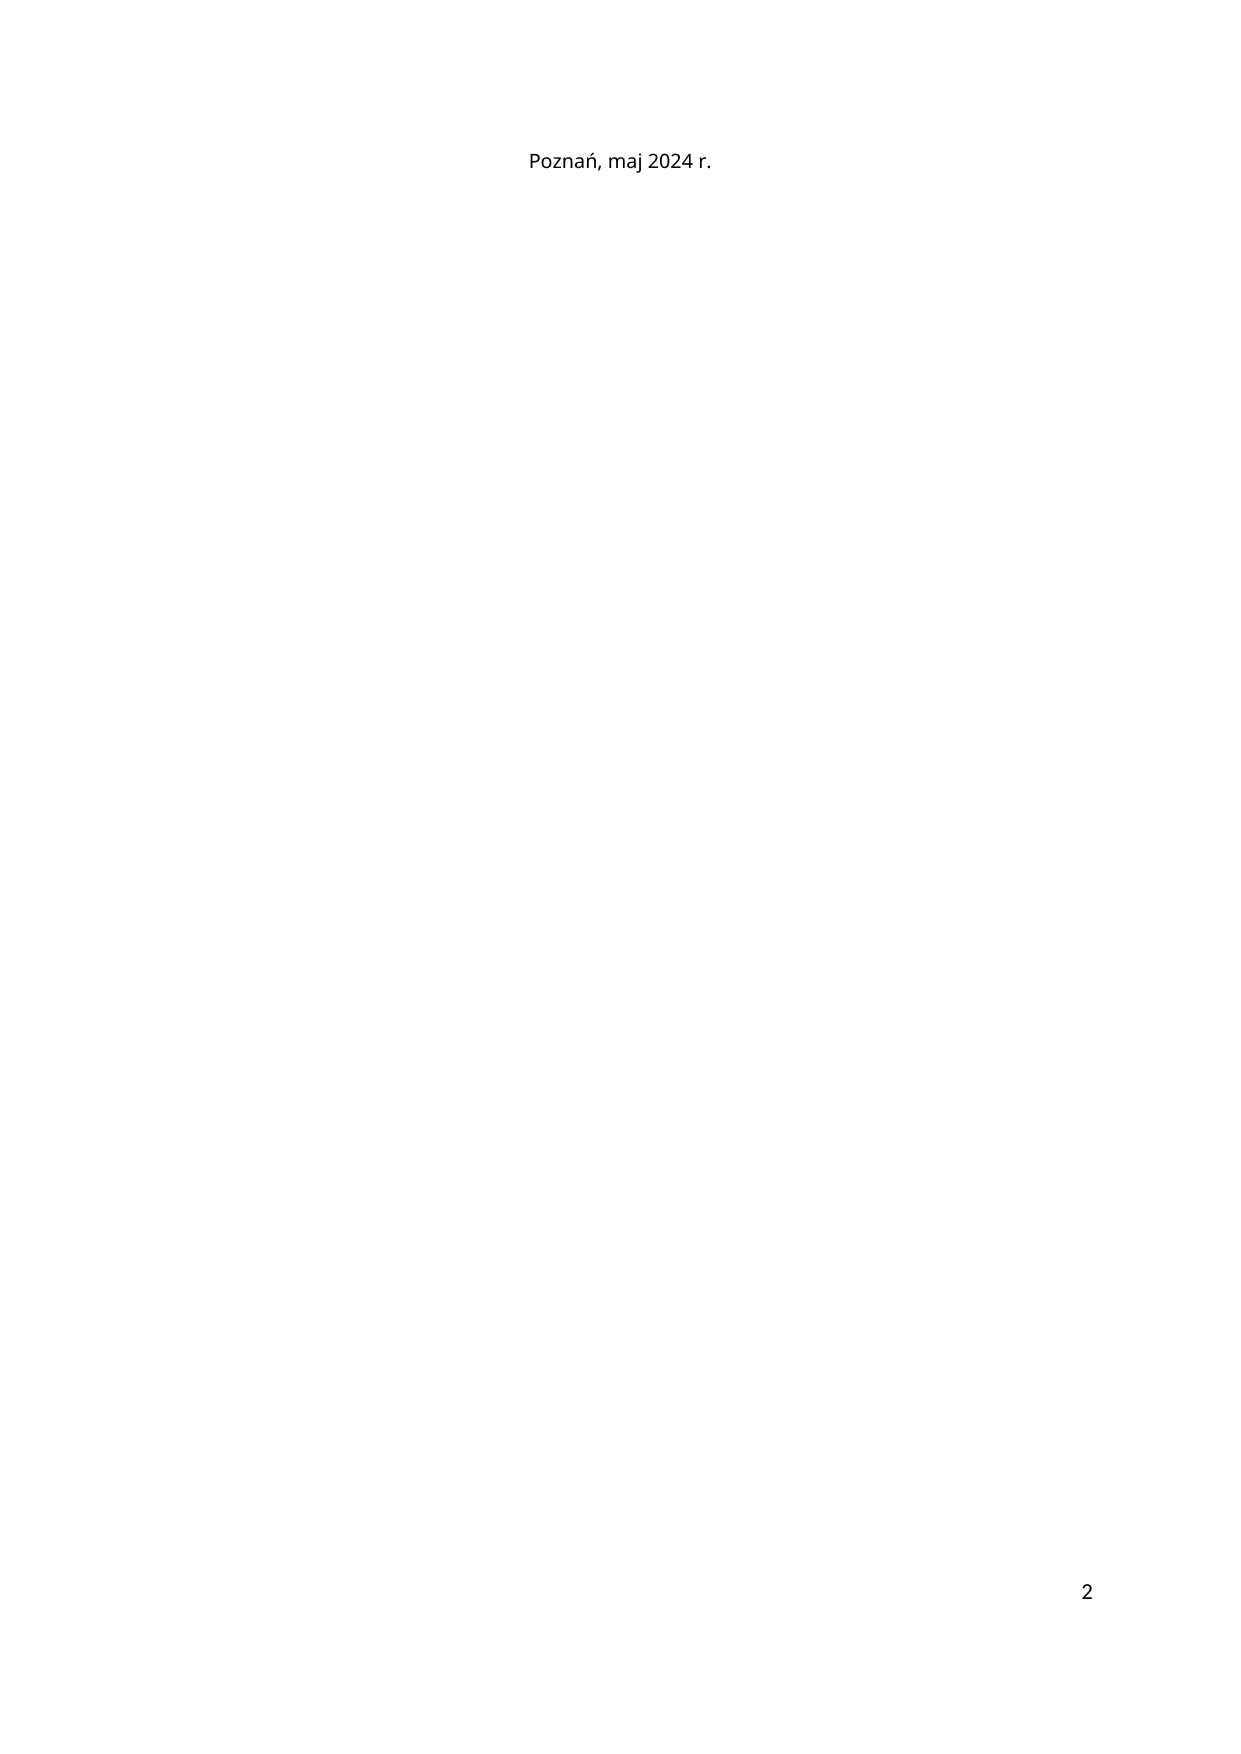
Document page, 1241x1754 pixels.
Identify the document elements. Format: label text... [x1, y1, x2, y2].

text Poznań, maj 2024 r. [148, 148, 1093, 174]
